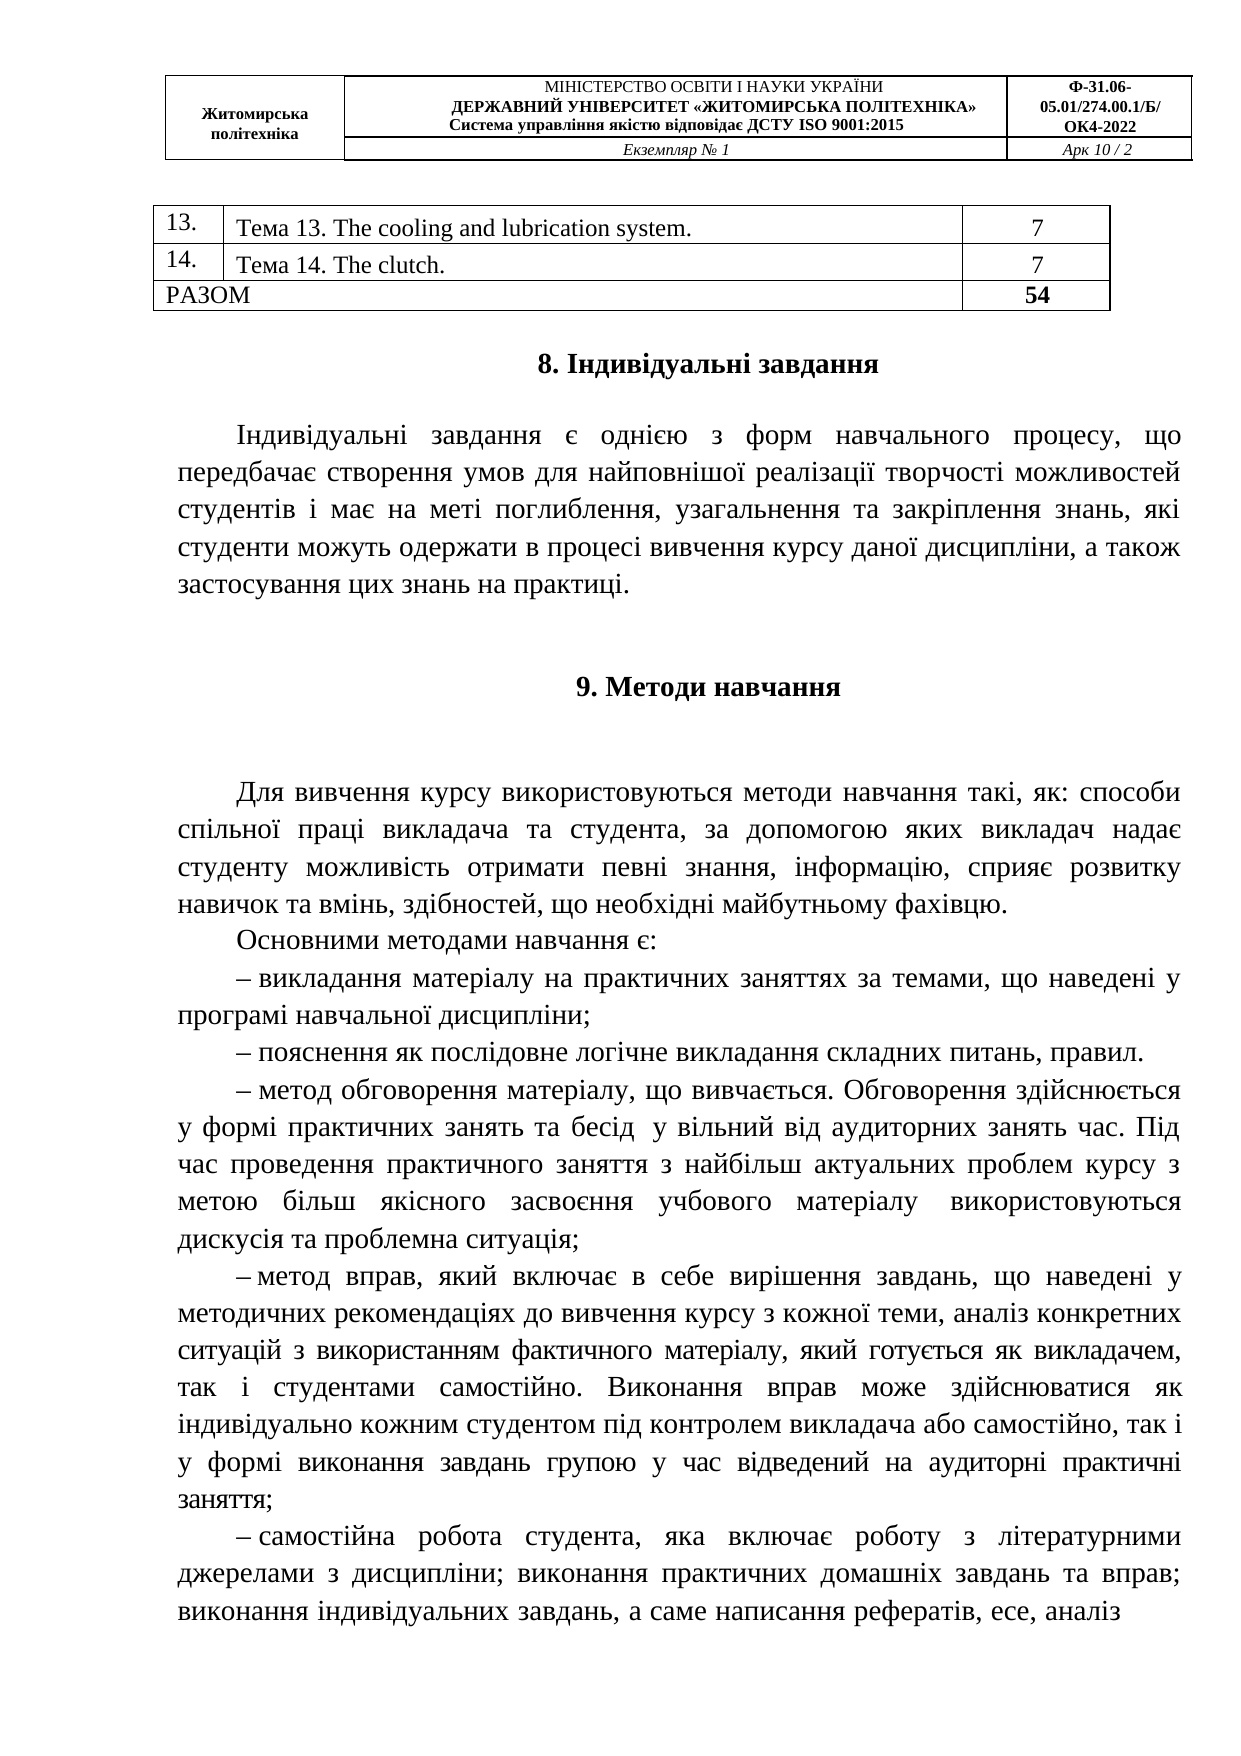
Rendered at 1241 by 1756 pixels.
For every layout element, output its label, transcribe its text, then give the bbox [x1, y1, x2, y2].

text Для вивчення курсу використовуються методи навчання такі, як: способи спільної праці викладача та студента, за допомогою яких викладач надає студенту можливість отримати певні знання, інформацію, сприяє розвитку навичок та вмінь, здібностей, що необхідні майбутньому фахівцю. [177, 774, 1182, 919]
subtitle Методи навчання [576, 669, 1205, 702]
table_header 13. [154, 206, 223, 243]
text Основними методами навчання є: [236, 923, 1205, 956]
list самостійна робота студента, яка включає роботу з літературними джерелами з дисципліни; виконання практичних домашніх завдань та вправ; виконання індивідуальних завдань, а саме написання рефератів, есе, аналіз [177, 1518, 1181, 1626]
text Індивідуальні завдання є однією з форм навчального процесу, що передбачає створення умов для найповнішої реалізації творчості можливостей студентів і має на меті поглиблення, узагальнення та закріплення знань, які студенти можуть одержати в процесі вивчення курсу даної дисципліни, а також застосування цих знань на практиці. [177, 417, 1181, 599]
list метод обговорення матеріалу, що вивчається. Обговорення здійснюється у формі практичних занять та бесід у вільний від аудиторних занять час. Під час проведення практичного заняття з найбільш актуальних проблем курсу з метою більш якісного засвоєння учбового матеріалу використовуються дискусія та проблемна ситуація; [177, 1072, 1181, 1254]
table_cell 14. [154, 244, 223, 280]
table_cell 7 [963, 244, 1109, 280]
table_cell Тема 14. The clutch. [224, 244, 962, 280]
list викладання матеріалу на практичних заняттях за темами, що наведені у програмі навчальної дисципліни; [177, 960, 1182, 1031]
table_cell 54 [963, 281, 1109, 309]
table_header Тема 13. The cooling and lubrication system. [224, 206, 962, 243]
list пояснення як послідовне логічне викладання складних питань, правил. [236, 1034, 1205, 1068]
table_cell РАЗОМ [154, 281, 962, 309]
list Індивідуальні завдання [537, 346, 1205, 379]
list метод вправ, який включає в себе вирішення завдань, що наведені у методичних рекомендаціях до вивчення курсу з кожної теми, аналіз конкретних ситуацій з використанням фактичного матеріалу, який готується як викладачем, так і студентами самостійно. Виконання вправ може здійснюватися як індивідуально кожним студентом під контролем викладача або самостійно, так і у формі виконання завдань групою у час відведений на аудиторні практичні заняття; [177, 1258, 1182, 1514]
table_header 7 [963, 206, 1109, 243]
